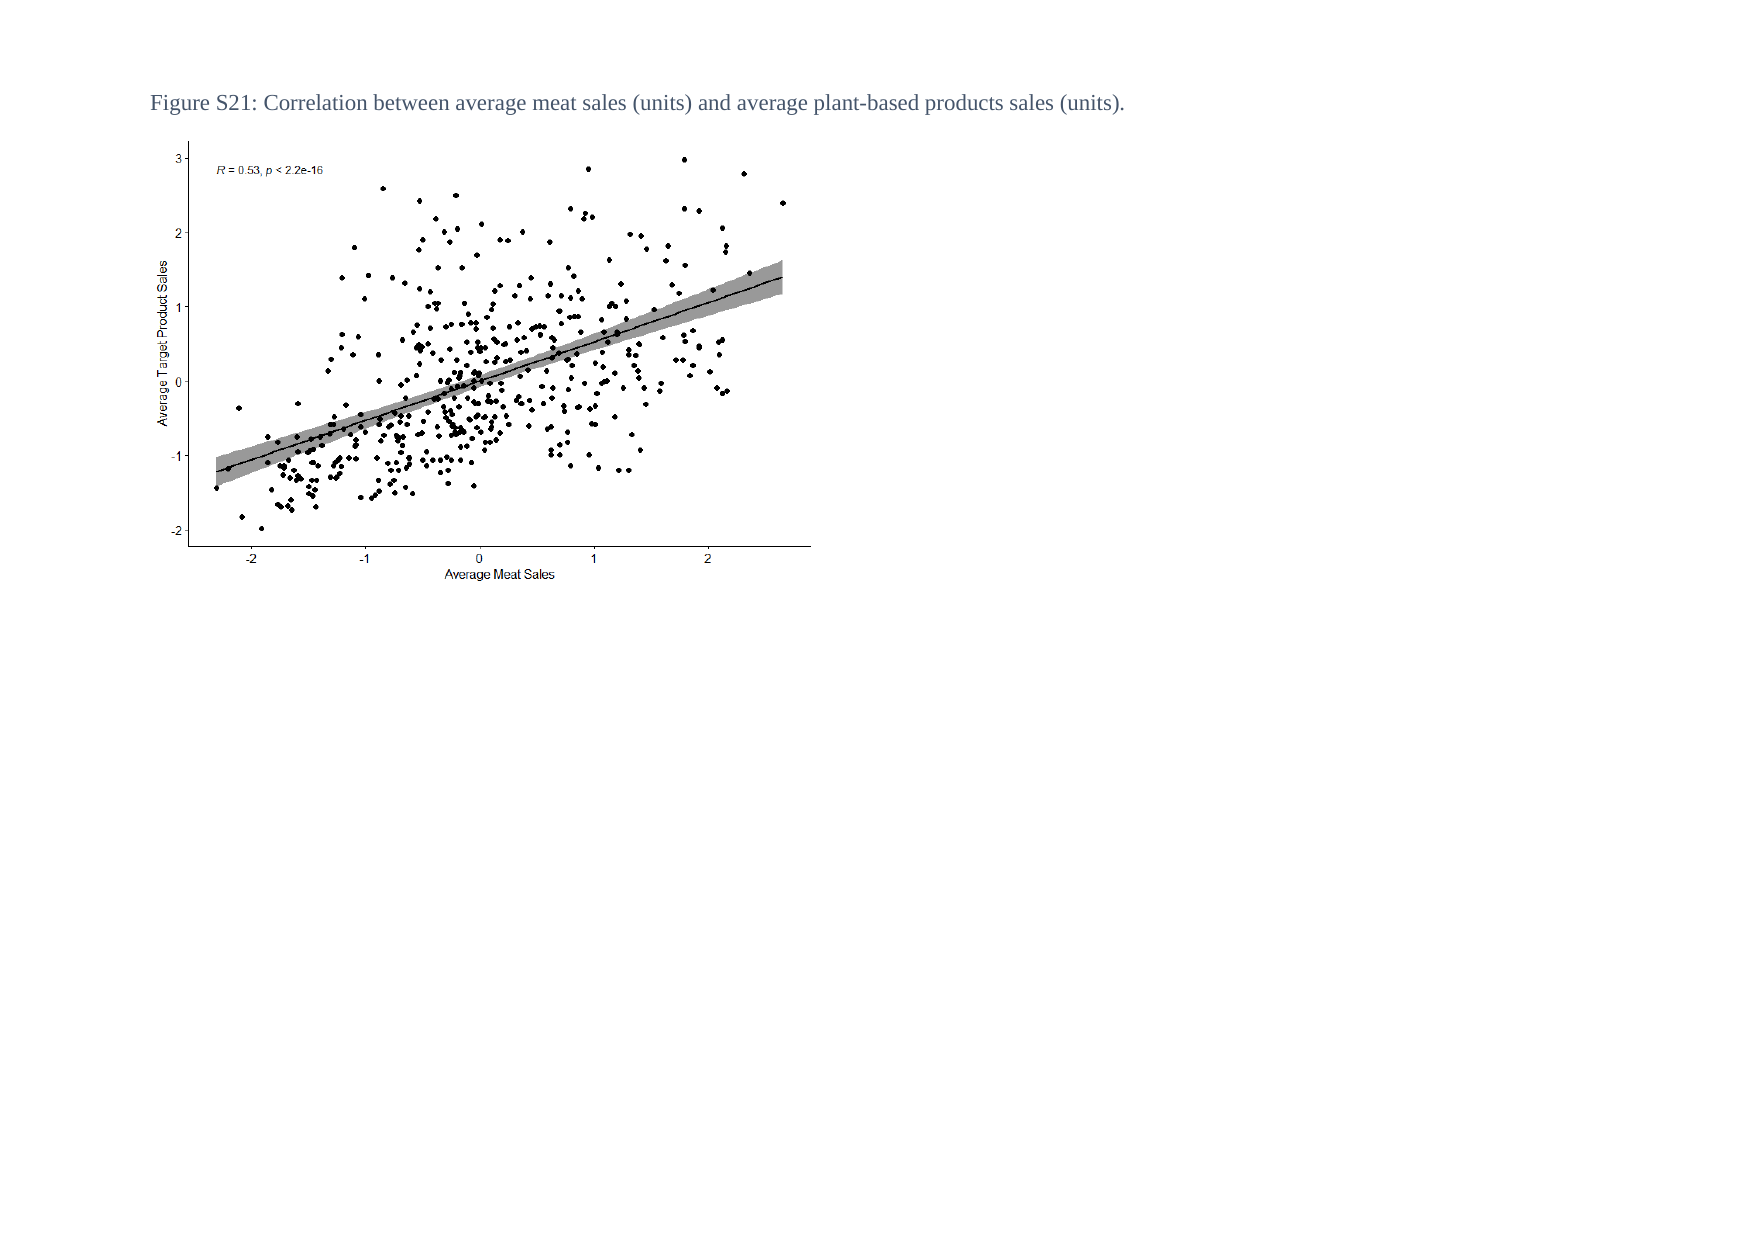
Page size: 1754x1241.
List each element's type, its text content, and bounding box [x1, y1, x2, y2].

text Figure S2: Correlation between average meat sales (units) and average plant-based products sales (units). [150, 89, 1604, 115]
picture [150, 135, 817, 586]
